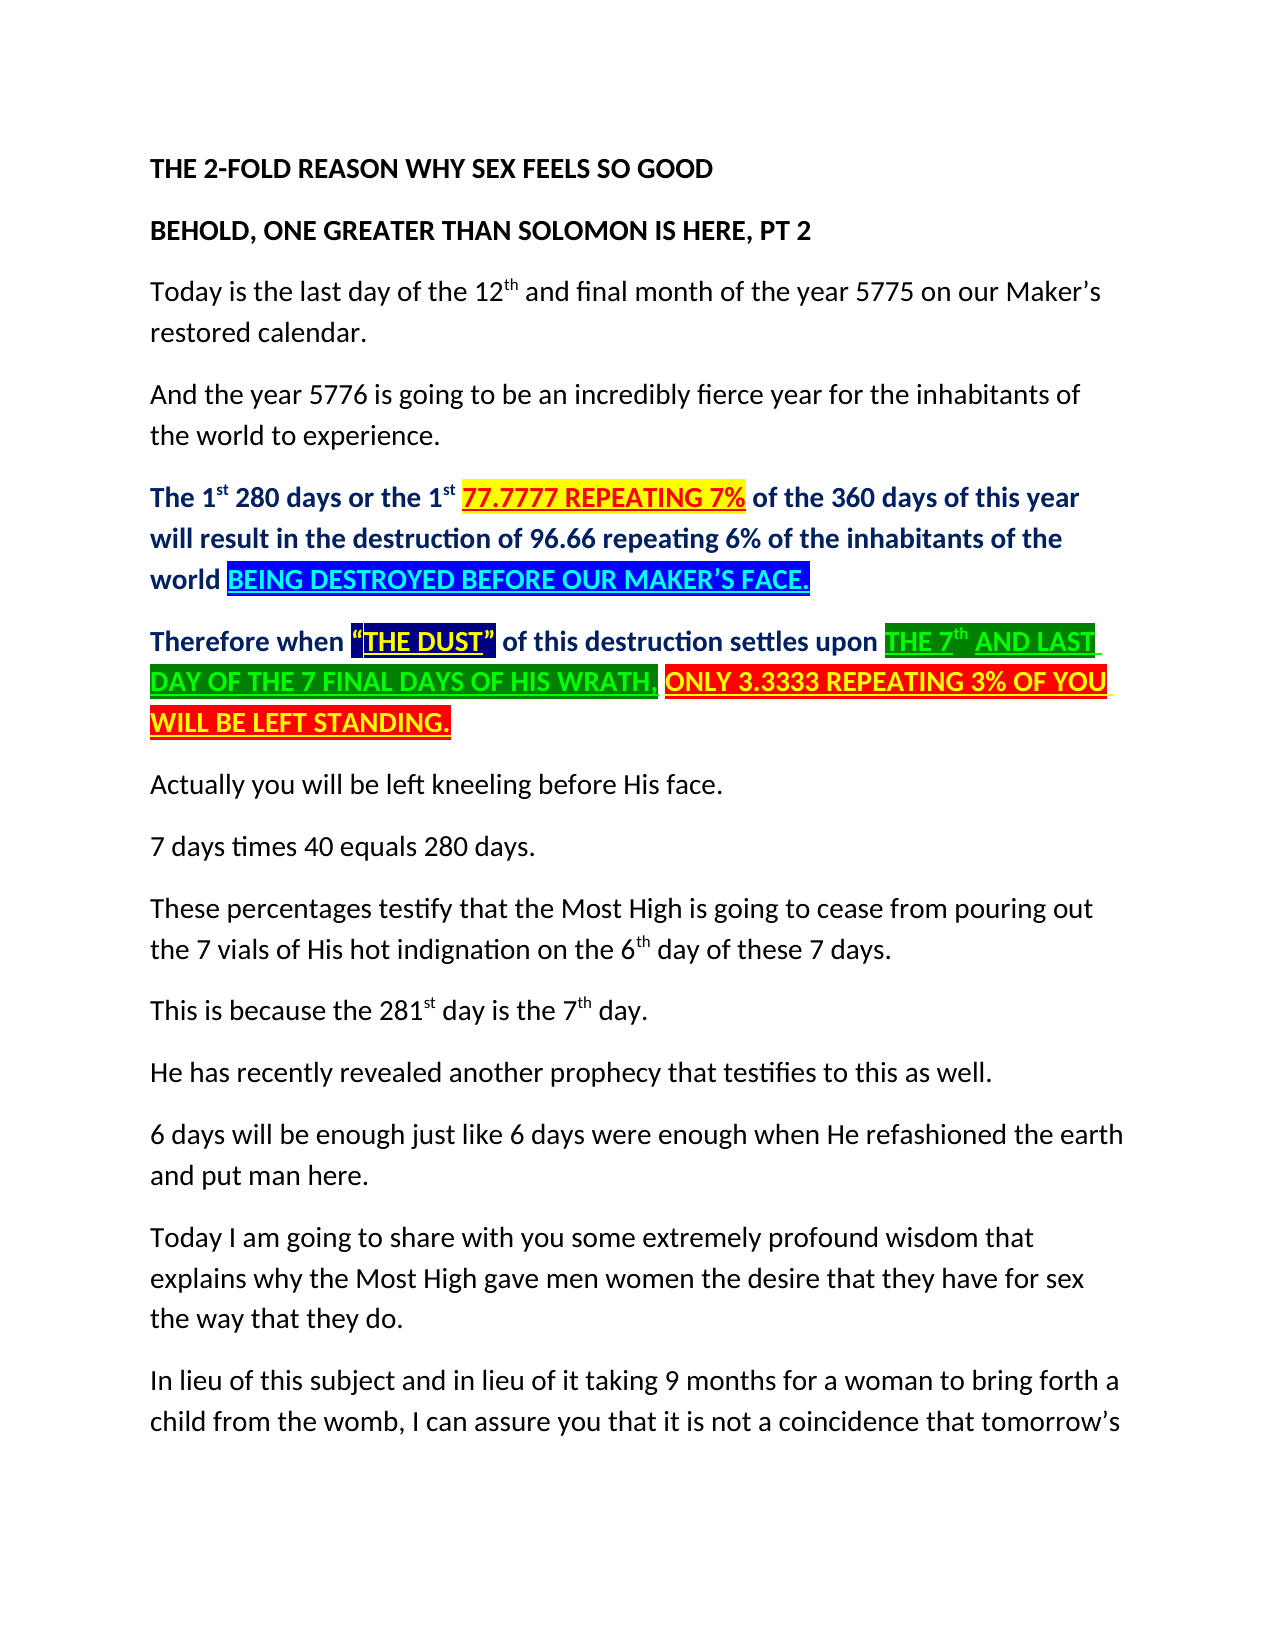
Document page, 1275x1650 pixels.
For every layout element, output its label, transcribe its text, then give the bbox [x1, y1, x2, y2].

text Therefore when “THE DUST” of this destruction settles upon THE 7th AND LAST DAY OF THE 7 FINAL DAYS OF HIS WRATH, ONLY 3.3333 REPEATING 3% OF YOU WILL BE LEFT STANDING. [150, 623, 1125, 740]
text These percentages testify that the Most High is going to cease from pouring out the 7 vials of His hot indignation on the 6th day of these 7 days. [150, 890, 1125, 966]
text Today is the last day of the 12th and final month of the year 5775 on our Maker’s restored calendar. [150, 273, 1125, 350]
text The 1st 280 days or the 1st 77.7777 REPEATING 7% of the 360 days of this year will result in the destruction of 96.66 repeating 6% of the inhabitants of the world BEING DESTROYED BEFORE OUR MAKER’S FACE. [150, 479, 1125, 596]
text Actually you will be left kneeling before His face. [150, 766, 1125, 802]
text He has recently revealed another prophecy that testifies to this as well. [150, 1054, 1125, 1090]
text This is because the 281st day is the 7th day. [150, 992, 1125, 1028]
text 6 days will be enough just like 6 days were enough when He refashioned the earth and put man here. [150, 1116, 1125, 1193]
text 7 days times 40 equals 280 days. [150, 828, 1125, 864]
text Today I am going to share with you some extremely profound wisdom that explains why the Most High gave men women the desire that they have for sex the way that they do. [150, 1219, 1125, 1336]
text THE 2-FOLD REASON WHY SEX FEELS SO GOOD [150, 150, 1125, 186]
text BEHOLD, ONE GREATER THAN SOLOMON IS HERE, PT 2 [150, 212, 1125, 247]
text And the year 5776 is going to be an incredibly fierce year for the inhabitants of the world to experience. [150, 376, 1125, 453]
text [150, 1362, 1125, 1439]
